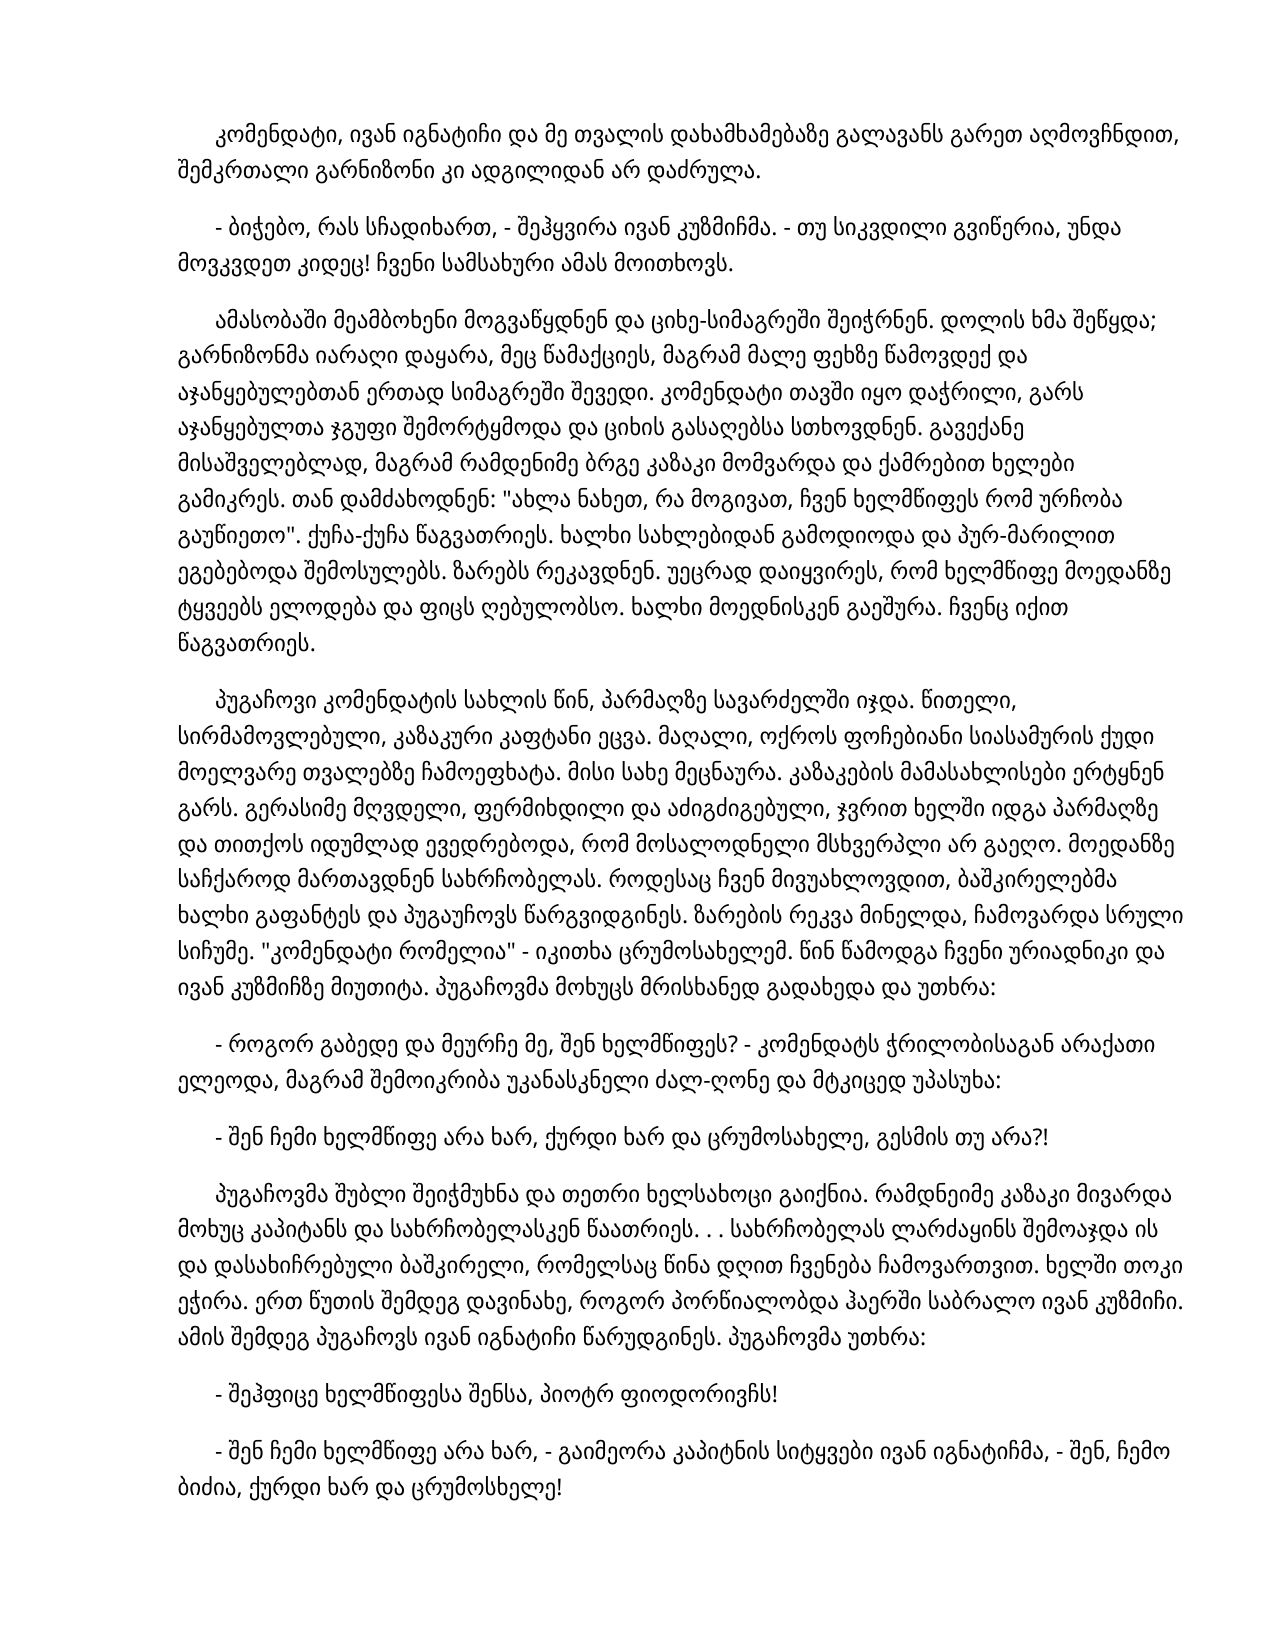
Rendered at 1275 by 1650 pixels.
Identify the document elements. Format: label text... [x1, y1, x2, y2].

text - შეჰფიცე ხელმწიფესა შენსა, პიოტრ ფიოდორივჩს! [177, 1378, 1186, 1409]
text - შენ ჩემი ხელმწიფე არა ხარ, ქურდი ხარ და ცრუმოსახელე, გესმის თუ არა?! [177, 1121, 1186, 1152]
text - შენ ჩემი ხელმწიფე არა ხარ, - გაიმეორა კაპიტნის სიტყვები ივან იგნატიჩმა, - შენ, ჩემო ბიძია, ქურდი ხარ და ცრუმოსხელე! [177, 1435, 1186, 1502]
text პუგაჩოვმა შუბლი შეიჭმუხნა და თეთრი ხელსახოცი გაიქნია. რამდნეიმე კაზაკი მივარდა მოხუც კაპიტანს და სახრჩობელასკენ წაათრიეს. . . სახრჩობელას ლარძაყინს შემოაჯდა ის და დასახიჩრებული ბაშკირელი, რომელსაც წინა დღით ჩვენება ჩამოვართვით. ხელში თოკი ეჭირა. ერთ წუთის შემდეგ დავინახე, როგორ პორწიალობდა ჰაერში საბრალო ივან კუზმიჩი. ამის შემდეგ პუგაჩოვს ივან იგნატიჩი წარუდგინეს. პუგაჩოვმა უთხრა: [177, 1177, 1186, 1352]
text პუგაჩოვი კომენდატის სახლის წინ, პარმაღზე სავარძელში იჯდა. წითელი, სირმამოვლებული, კაზაკური კაფტანი ეცვა. მაღალი, ოქროს ფოჩებიანი სიასამურის ქუდი მოელვარე თვალებზე ჩამოეფხატა. მისი სახე მეცნაურა. კაზაკების მამასახლისები ერტყნენ გარს. გერასიმე მღვდელი, ფერმიხდილი და აძიგძიგებული, ჯვრით ხელში იდგა პარმაღზე და თითქოს იდუმლად ევედრებოდა, რომ მოსალოდნელი მსხვერპლი არ გაეღო. მოედანზე საჩქაროდ მართავდნენ სახრჩობელას. როდესაც ჩვენ მივუახლოვდით, ბაშკირელებმა ხალხი გაფანტეს და პუგაუჩოვს წარგვიდგინეს. ზარების რეკვა მინელდა, ჩამოვარდა სრული სიჩუმე. "კომენდატი რომელია" - იკითხა ცრუმოსახელემ. წინ წამოდგა ჩვენი ურიადნიკი და ივან კუზმიჩზე მიუთიტა. პუგაჩოვმა მოხუცს მრისხანედ გადახედა და უთხრა: [177, 684, 1186, 1002]
text კომენდატი, ივან იგნატიჩი და მე თვალის დახამხამებაზე გალავანს გარეთ აღმოვჩნდით, შემკრთალი გარნიზონი კი ადგილიდან არ დაძრულა. [177, 118, 1186, 185]
text - როგორ გაბედე და მეურჩე მე, შენ ხელმწიფეს? - კომენდატს ჭრილობისაგან არაქათი ელეოდა, მაგრამ შემოიკრიბა უკანასკნელი ძალ-ღონე და მტკიცედ უპასუხა: [177, 1028, 1186, 1095]
text - ბიჭებო, რას სჩადიხართ, - შეჰყვირა ივან კუზმიჩმა. - თუ სიკვდილი გვიწერია, უნდა მოვკვდეთ კიდეც! ჩვენი სამსახური ამას მოითხოვს. [177, 211, 1186, 278]
text ამასობაში მეამბოხენი მოგვაწყდნენ და ციხე-სიმაგრეში შეიჭრნენ. დოლის ხმა შეწყდა; გარნიზონმა იარაღი დაყარა, მეც წამაქციეს, მაგრამ მალე ფეხზე წამოვდექ და აჯანყებულებთან ერთად სიმაგრეში შევედი. კომენდატი თავში იყო დაჭრილი, გარს აჯანყებულთა ჯგუფი შემორტყმოდა და ციხის გასაღებსა სთხოვდნენ. გავექანე მისაშველებლად, მაგრამ რამდენიმე ბრგე კაზაკი მომვარდა და ქამრებით ხელები გამიკრეს. თან დამძახოდნენ: "ახლა ნახეთ, რა მოგივათ, ჩვენ ხელმწიფეს რომ ურჩობა გაუწიეთო". ქუჩა-ქუჩა წაგვათრიეს. ხალხი სახლებიდან გამოდიოდა და პურ-მარილით ეგებებოდა შემოსულებს. ზარებს რეკავდნენ. უეცრად დაიყვირეს, რომ ხელმწიფე მოედანზე ტყვეებს ელოდება და ფიცს ღებულობსო. ხალხი მოედნისკენ გაეშურა. ჩვენც იქით წაგვათრიეს. [177, 303, 1186, 658]
